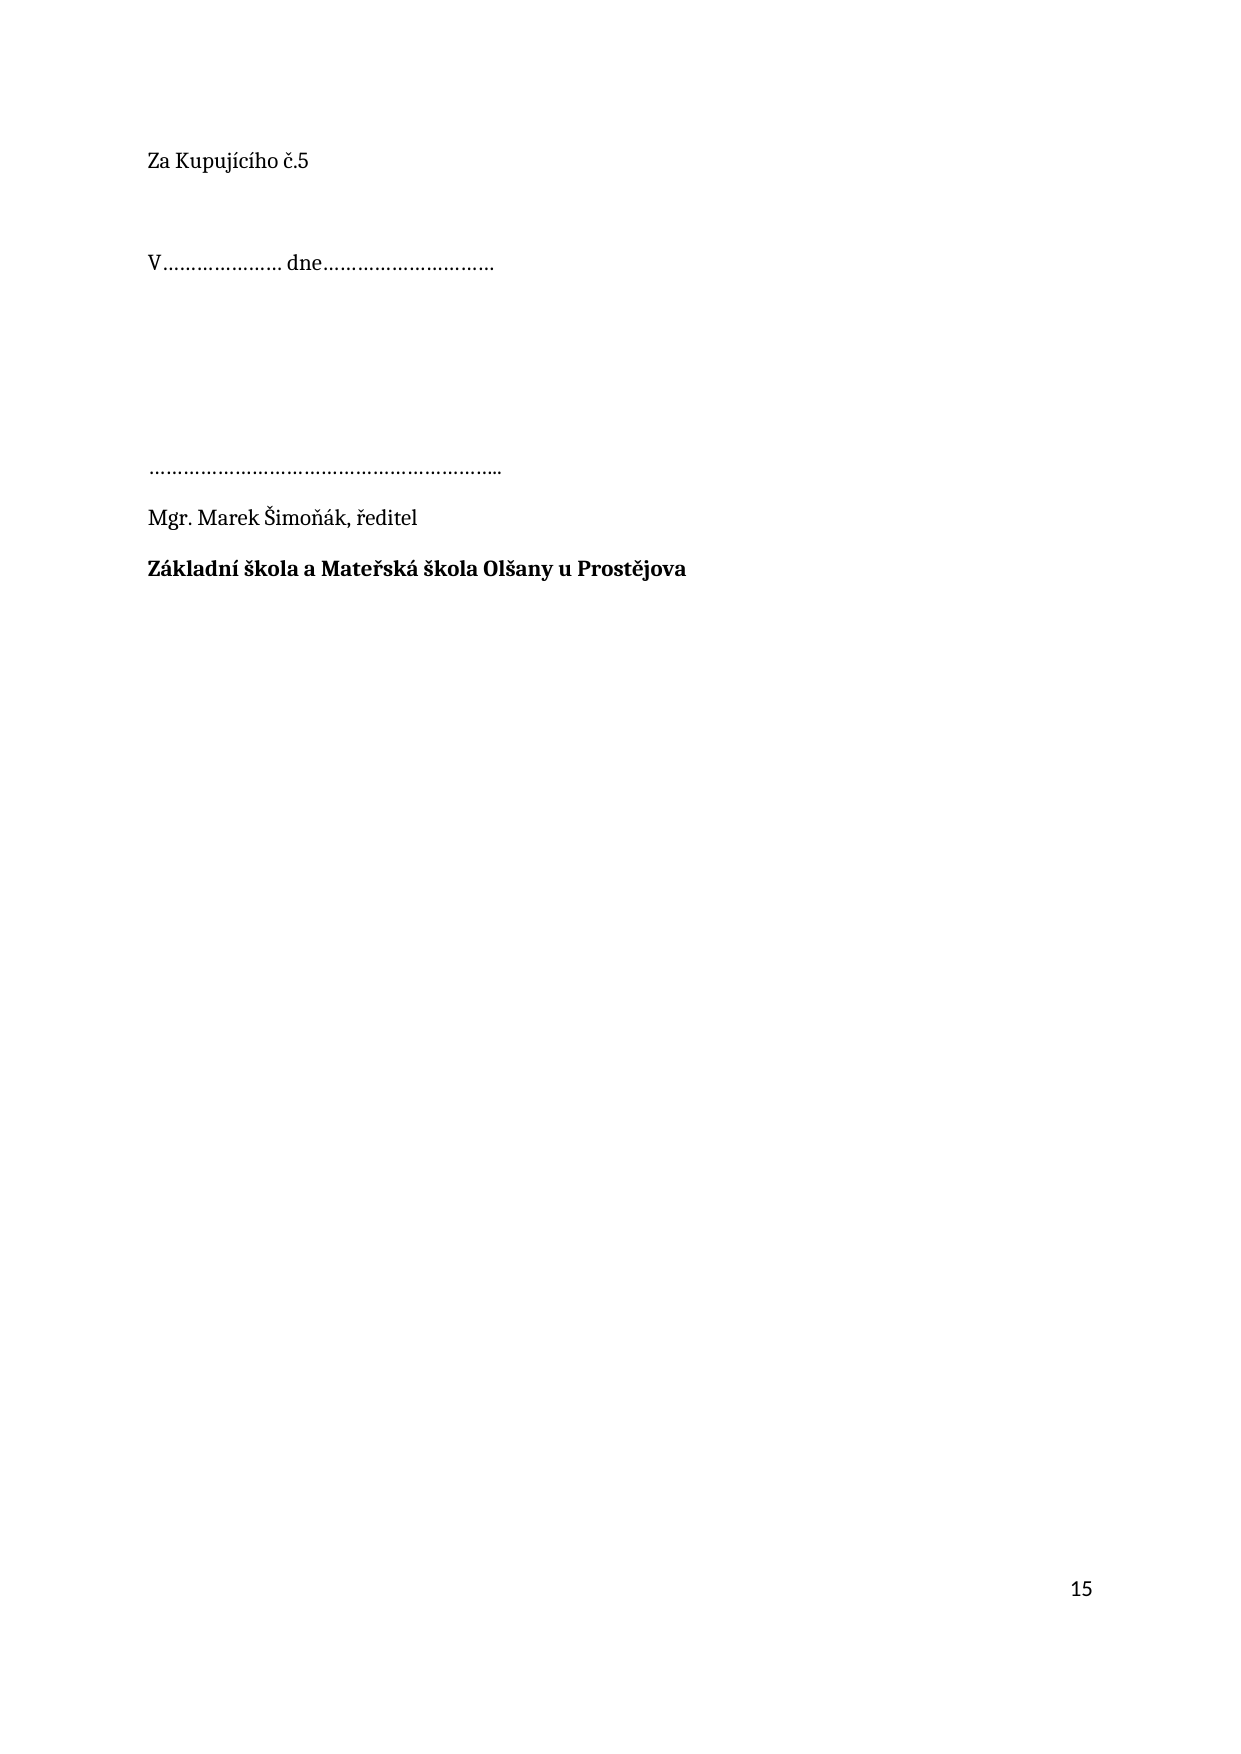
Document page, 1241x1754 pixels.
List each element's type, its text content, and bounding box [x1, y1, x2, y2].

text …………………………………………………….. [148, 454, 1093, 480]
text Za Kupujícího č.5 [148, 148, 1093, 174]
text V………………… dne………………………… [148, 250, 1093, 276]
text Základní škola a Mateřská škola Olšany u Prostějova [148, 556, 1093, 582]
text Mgr. Marek Šimoňák, ředitel [148, 505, 1093, 531]
